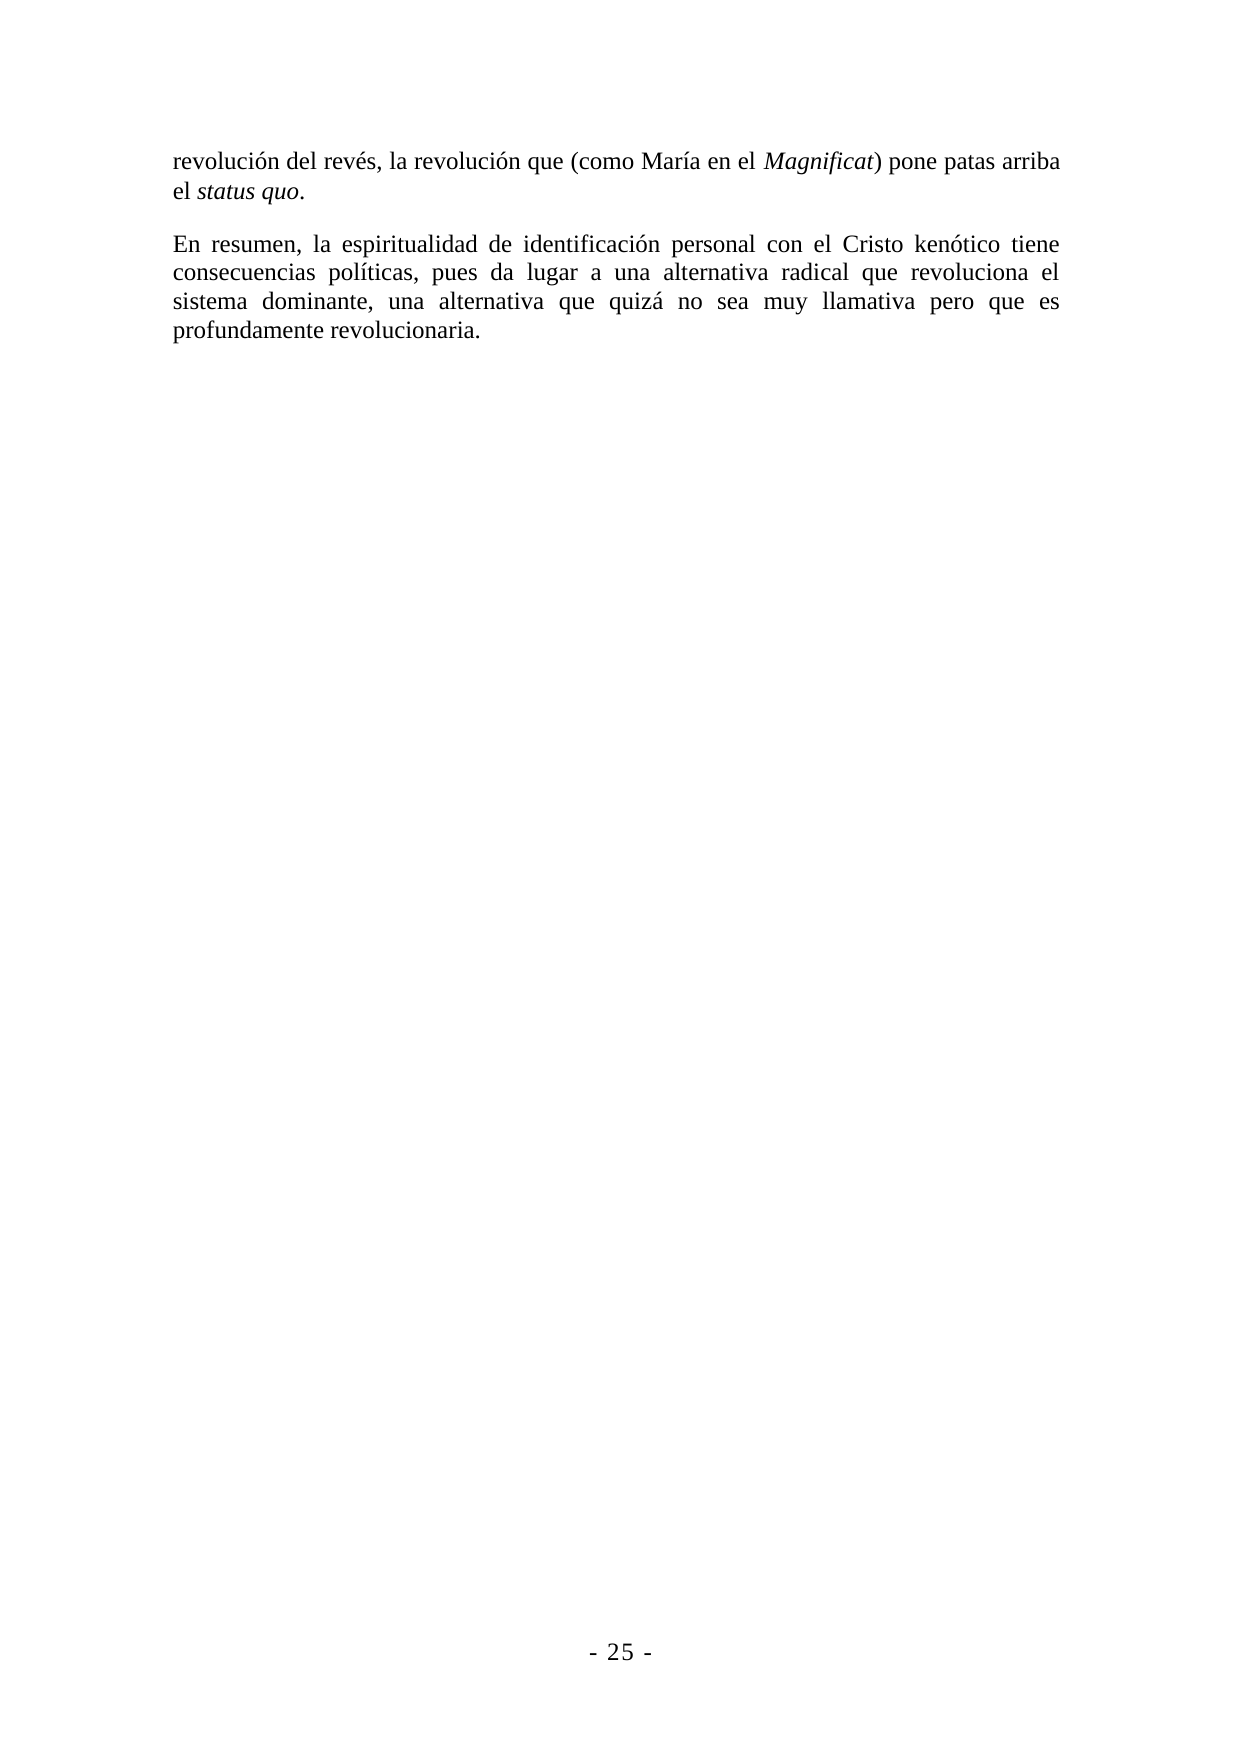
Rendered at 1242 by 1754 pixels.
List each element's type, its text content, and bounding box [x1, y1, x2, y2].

text - 25 - [165, 1638, 1076, 1666]
text revolución del revés, la revolución que (como María en el Magnificat) pone patas arriba el status quo. [173, 146, 1061, 205]
text En resumen, la espiritualidad de identificación personal con el Cristo kenótico tiene consecuencias políticas, pues da lugar a una alternativa radical que revoluciona el sistema dominante, una alternativa que quizá no sea muy llamativa pero que es profundamente revolucionaria. [173, 229, 1061, 344]
